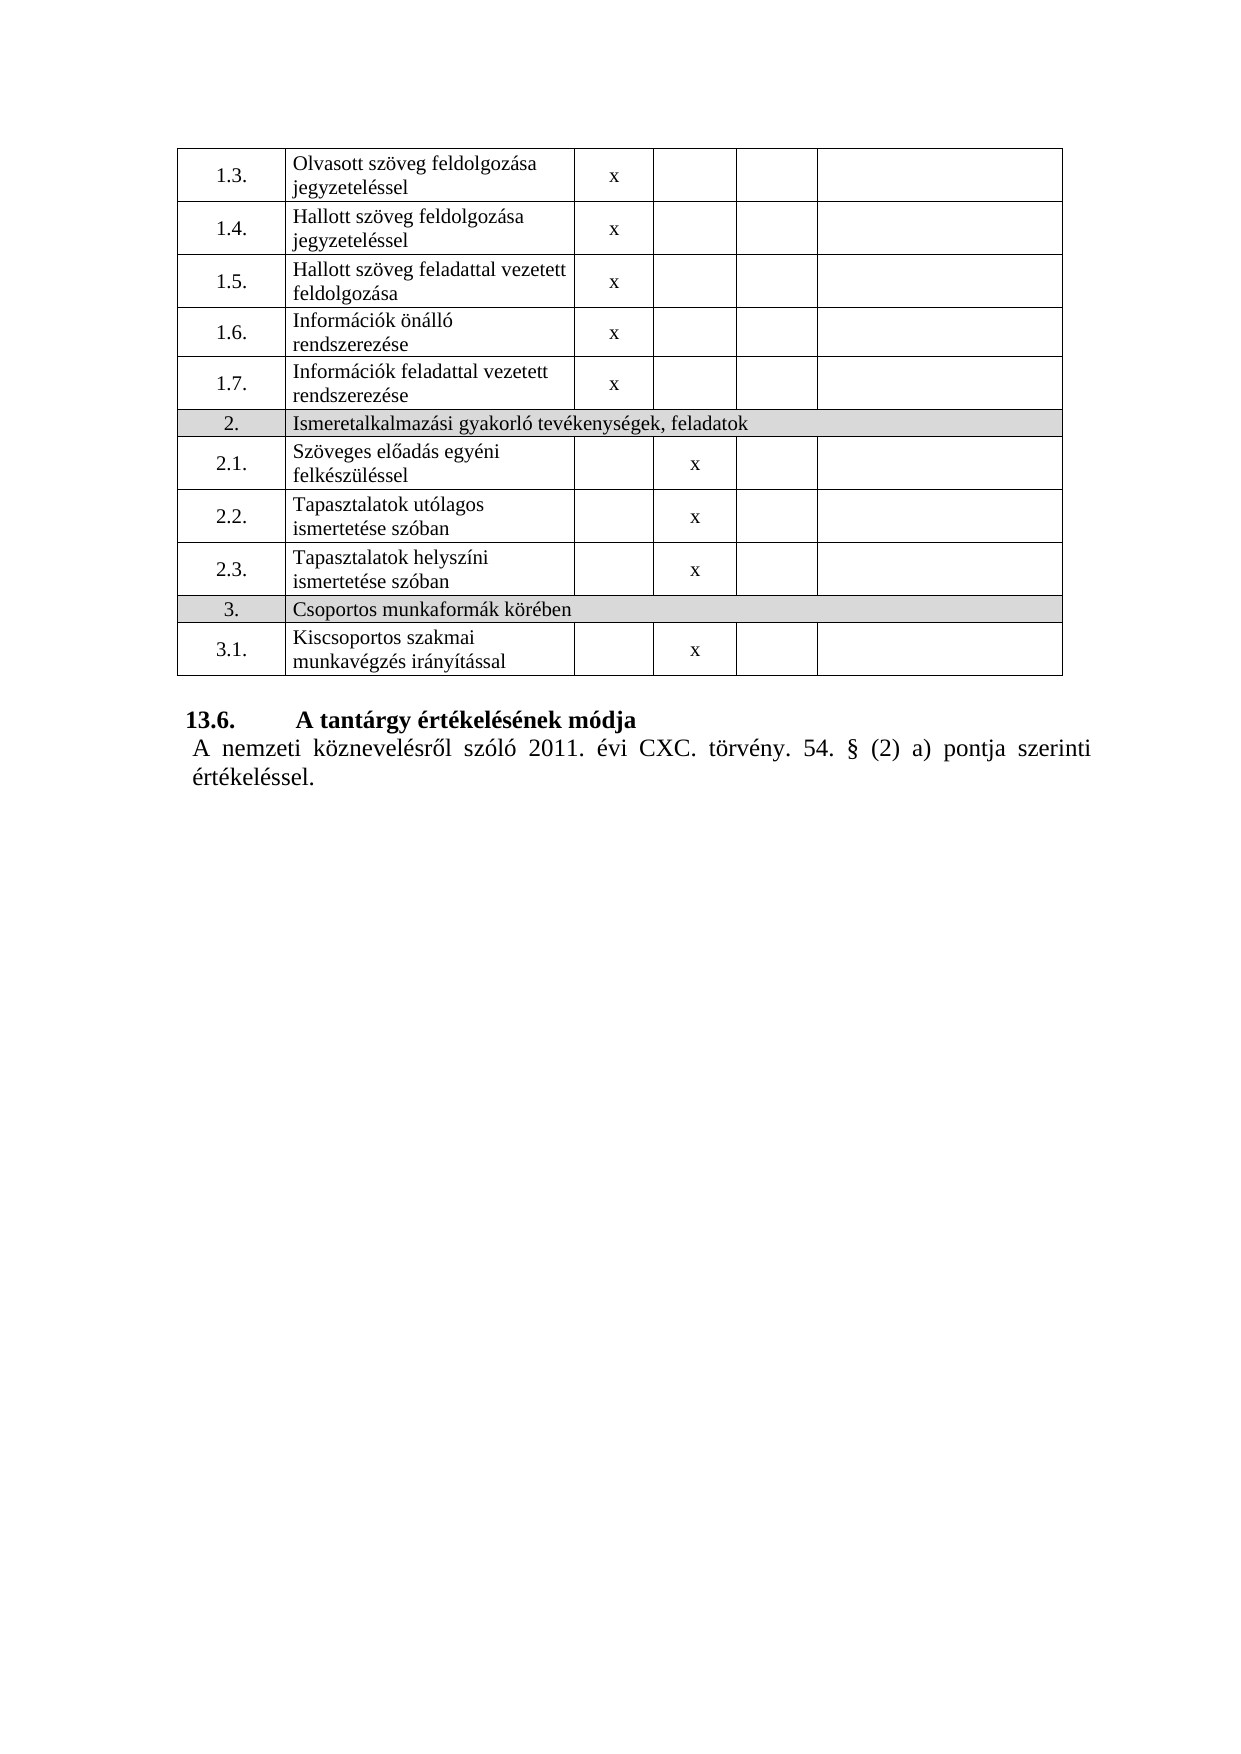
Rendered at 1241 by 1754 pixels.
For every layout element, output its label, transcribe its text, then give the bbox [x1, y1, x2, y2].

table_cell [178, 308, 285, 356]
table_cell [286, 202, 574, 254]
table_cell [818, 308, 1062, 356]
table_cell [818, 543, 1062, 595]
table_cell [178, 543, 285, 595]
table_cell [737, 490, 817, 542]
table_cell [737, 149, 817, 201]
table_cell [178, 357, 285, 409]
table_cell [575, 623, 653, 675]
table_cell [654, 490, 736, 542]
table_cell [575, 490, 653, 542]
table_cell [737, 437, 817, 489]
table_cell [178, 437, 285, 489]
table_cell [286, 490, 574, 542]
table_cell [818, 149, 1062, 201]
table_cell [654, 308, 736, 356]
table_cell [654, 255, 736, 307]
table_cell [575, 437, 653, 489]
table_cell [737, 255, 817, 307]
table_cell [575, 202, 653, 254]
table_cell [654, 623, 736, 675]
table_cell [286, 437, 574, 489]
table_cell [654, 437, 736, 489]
list A tantárgy értékelésének módja [185, 705, 1093, 733]
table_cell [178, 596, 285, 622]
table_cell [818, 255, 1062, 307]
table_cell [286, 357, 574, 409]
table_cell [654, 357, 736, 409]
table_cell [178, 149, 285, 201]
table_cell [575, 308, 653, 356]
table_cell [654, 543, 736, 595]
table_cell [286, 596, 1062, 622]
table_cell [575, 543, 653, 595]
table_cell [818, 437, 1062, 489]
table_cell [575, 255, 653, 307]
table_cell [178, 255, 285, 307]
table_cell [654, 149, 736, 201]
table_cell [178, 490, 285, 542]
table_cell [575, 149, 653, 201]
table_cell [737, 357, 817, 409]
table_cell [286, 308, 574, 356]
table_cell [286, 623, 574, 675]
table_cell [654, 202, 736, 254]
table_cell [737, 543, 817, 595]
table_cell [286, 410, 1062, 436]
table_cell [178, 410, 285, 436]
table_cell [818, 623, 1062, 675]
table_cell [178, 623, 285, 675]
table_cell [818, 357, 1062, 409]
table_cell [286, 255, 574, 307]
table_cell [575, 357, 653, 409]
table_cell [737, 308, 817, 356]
text A nemzeti köznevelésről szóló 2011. évi CXC. törvény. 54. § (2) a) pontja szerinti értékeléssel. [192, 733, 1093, 791]
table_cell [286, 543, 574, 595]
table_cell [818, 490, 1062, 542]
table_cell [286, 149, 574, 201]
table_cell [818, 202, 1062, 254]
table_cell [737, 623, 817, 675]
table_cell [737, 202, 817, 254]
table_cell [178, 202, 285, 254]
